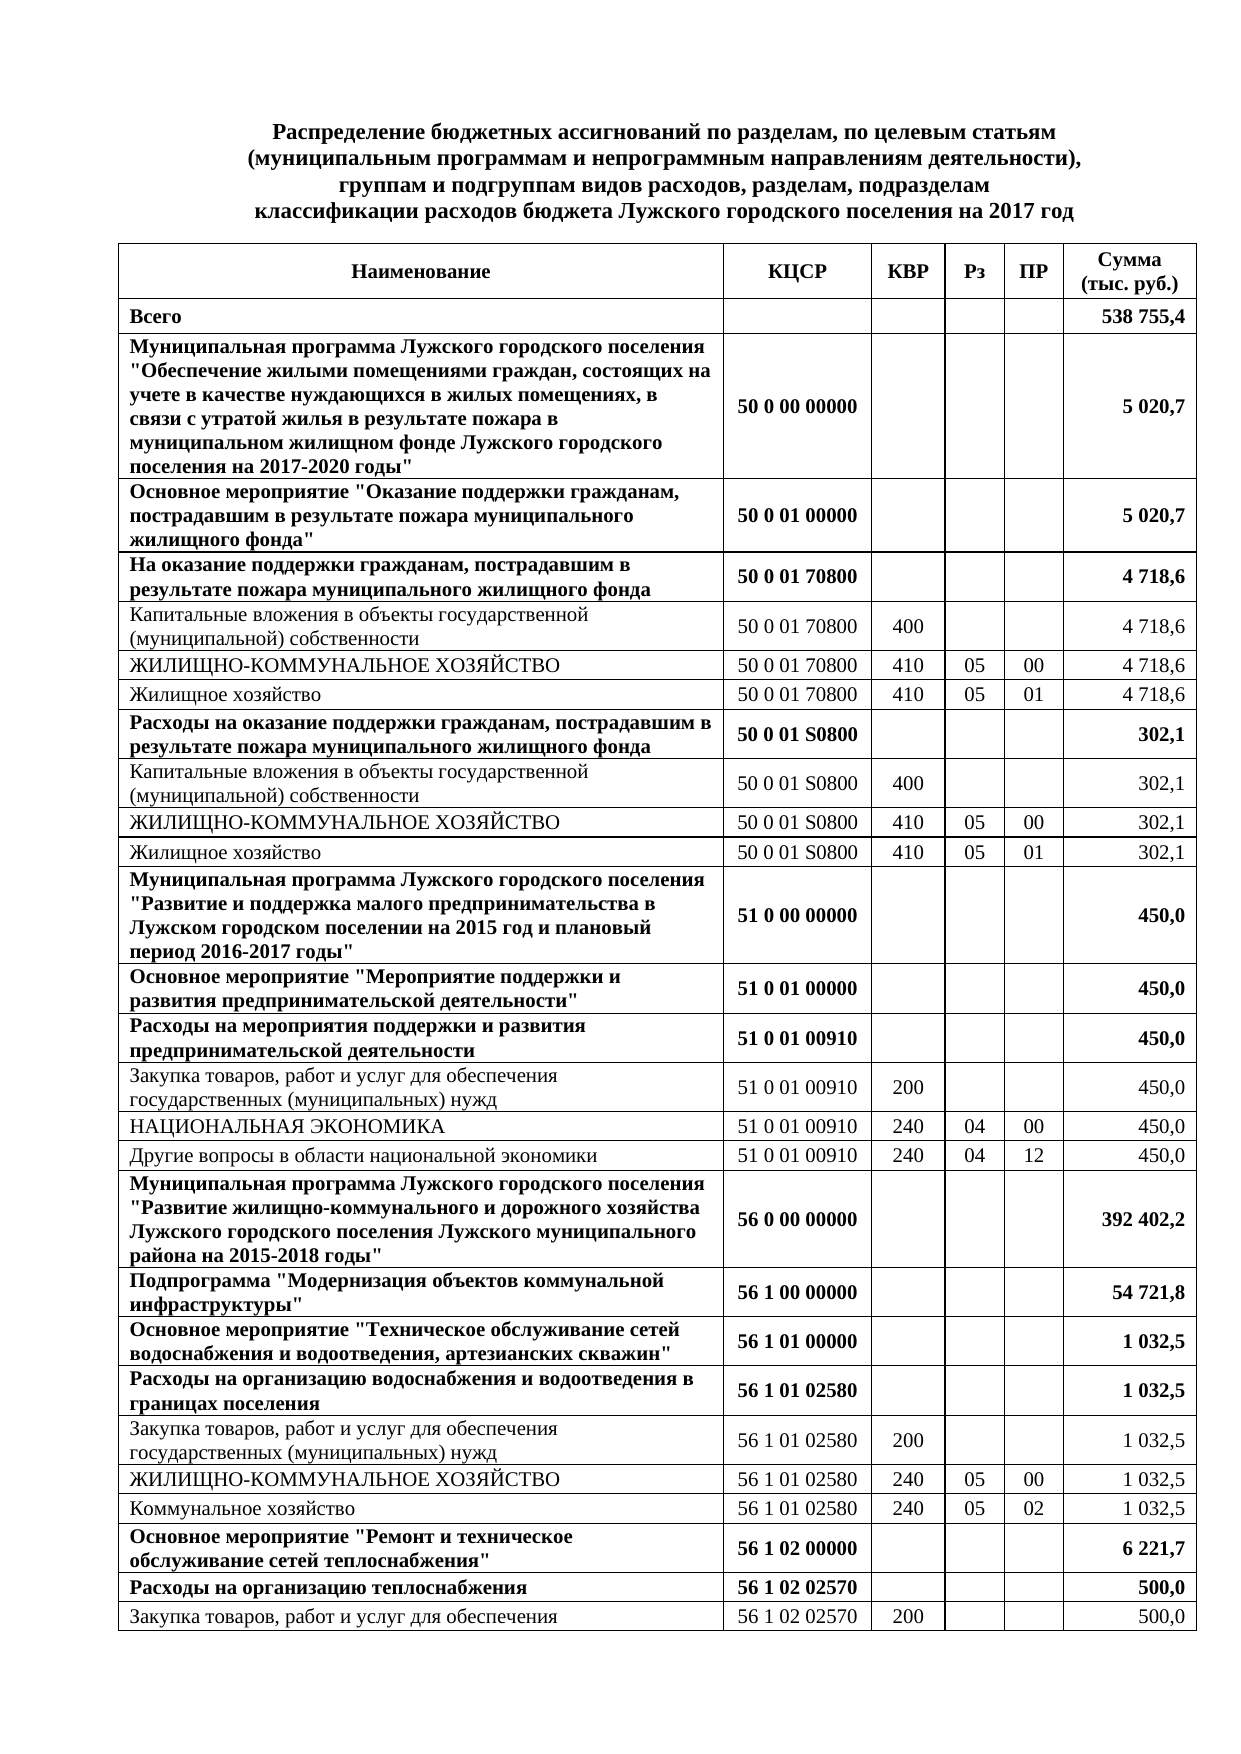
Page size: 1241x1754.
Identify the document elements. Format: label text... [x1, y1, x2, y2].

table_cell [1005, 867, 1063, 963]
table_cell [946, 479, 1004, 551]
table_cell Муниципальная программа Лужского городского поселения "Развитие и поддержка малого предпринимательства в Лужском городском поселении на 2015 год и плановый период 2016-2017 годы" [119, 867, 723, 963]
table_cell 51 0 01 00910 [724, 1014, 871, 1062]
table_cell 51 0 00 00000 [724, 867, 871, 963]
table_cell [946, 553, 1004, 601]
table_cell [1005, 759, 1063, 807]
table_cell 450,0 [1064, 1112, 1196, 1140]
table_cell 240 [872, 1112, 944, 1140]
table_cell Закупка товаров, работ и услуг для обеспечения государственных (муниципальных) нужд [119, 1063, 723, 1111]
table_cell [1005, 1014, 1063, 1062]
table_cell 56 1 01 02580 [724, 1366, 871, 1414]
table_cell 56 1 01 02580 [724, 1465, 871, 1493]
table_cell 410 [872, 838, 944, 866]
table_cell 4 718,6 [1064, 553, 1196, 601]
table_cell Капитальные вложения в объекты государственной (муниципальной) собственности [119, 602, 723, 650]
table_cell [1005, 553, 1063, 601]
table_cell Закупка товаров, работ и услуг для обеспечения государственных (муниципальных) нужд [119, 1416, 723, 1464]
table_cell 410 [872, 651, 944, 679]
table_cell [872, 1573, 944, 1601]
table_cell [1005, 1268, 1063, 1316]
table_cell [946, 710, 1004, 758]
table_cell На оказание поддержки гражданам, пострадавшим в результате пожара муниципального жилищного фонда [119, 553, 723, 601]
table_cell 240 [872, 1494, 944, 1523]
table_cell 410 [872, 680, 944, 709]
table_cell 450,0 [1064, 1141, 1196, 1170]
table_cell 200 [872, 1602, 944, 1630]
table_cell [1005, 479, 1063, 551]
table_cell Основное мероприятие "Оказание поддержки гражданам, пострадавшим в результате пожара муниципального жилищного фонда" [119, 479, 723, 551]
table_cell Другие вопросы в области национальной экономики [119, 1141, 723, 1170]
text группам и подгруппам видов расходов, разделам, подразделам [177, 171, 1152, 197]
table_cell 00 [1005, 1465, 1063, 1493]
table_cell 50 0 01 70800 [724, 602, 871, 650]
table_cell 240 [872, 1465, 944, 1493]
table_cell [1005, 1602, 1063, 1630]
table_cell 01 [1005, 838, 1063, 866]
table_cell 1 032,5 [1064, 1494, 1196, 1523]
table_header КЦСР [724, 244, 871, 298]
table_cell 50 0 01 S0800 [724, 710, 871, 758]
table_cell [1005, 1416, 1063, 1464]
table_cell Подпрограмма "Модернизация объектов коммунальной инфраструктуры" [119, 1268, 723, 1316]
table_cell [1005, 1573, 1063, 1601]
table_cell [872, 1524, 944, 1572]
table_header Сумма (тыс. руб.) [1064, 244, 1196, 298]
table_cell 400 [872, 602, 944, 650]
table_cell 51 0 01 00000 [724, 964, 871, 1012]
table_cell Основное мероприятие "Ремонт и техническое обслуживание сетей теплоснабжения" [119, 1524, 723, 1572]
table_cell [946, 1366, 1004, 1414]
table_cell [946, 1573, 1004, 1601]
table_cell Коммунальное хозяйство [119, 1494, 723, 1523]
table_cell [1005, 1366, 1063, 1414]
table_cell 4 718,6 [1064, 651, 1196, 679]
table_cell Жилищное хозяйство [119, 838, 723, 866]
table_cell 50 0 01 S0800 [724, 808, 871, 836]
table_cell ЖИЛИЩНО-КОММУНАЛЬНОЕ ХОЗЯЙСТВО [119, 651, 723, 679]
table_cell [946, 1063, 1004, 1111]
table_cell 302,1 [1064, 838, 1196, 866]
table_cell Жилищное хозяйство [119, 680, 723, 709]
table_cell 50 0 01 S0800 [724, 759, 871, 807]
table_cell 1 032,5 [1064, 1317, 1196, 1365]
table_cell 51 0 01 00910 [724, 1141, 871, 1170]
table_cell 05 [946, 680, 1004, 709]
table_cell [1005, 1317, 1063, 1365]
table_cell 50 0 00 00000 [724, 334, 871, 478]
table_header ПР [1005, 244, 1063, 298]
table_cell 51 0 01 00910 [724, 1063, 871, 1111]
table_cell 05 [946, 651, 1004, 679]
table_cell ЖИЛИЩНО-КОММУНАЛЬНОЕ ХОЗЯЙСТВО [119, 1465, 723, 1493]
table_cell [872, 1317, 944, 1365]
table_cell 04 [946, 1141, 1004, 1170]
table_cell 56 1 02 00000 [724, 1524, 871, 1572]
table_cell Капитальные вложения в объекты государственной (муниципальной) собственности [119, 759, 723, 807]
table_cell [872, 553, 944, 601]
table_cell [724, 299, 871, 333]
table_cell Основное мероприятие "Мероприятие поддержки и развития предпринимательской деятельности" [119, 964, 723, 1012]
table_cell 00 [1005, 1112, 1063, 1140]
table_cell Всего [119, 299, 723, 333]
table_cell [946, 1317, 1004, 1365]
table_cell 410 [872, 808, 944, 836]
table_cell [946, 1014, 1004, 1062]
table_cell 538 755,4 [1064, 299, 1196, 333]
table_cell [1005, 1524, 1063, 1572]
table_cell Расходы на мероприятия поддержки и развития предпринимательской деятельности [119, 1014, 723, 1062]
table_cell [1005, 602, 1063, 650]
table_cell 12 [1005, 1141, 1063, 1170]
table_cell 450,0 [1064, 964, 1196, 1012]
table_cell 05 [946, 1494, 1004, 1523]
table_cell 02 [1005, 1494, 1063, 1523]
table_cell 50 0 01 70800 [724, 680, 871, 709]
table_cell [1005, 334, 1063, 478]
table_cell 04 [946, 1112, 1004, 1140]
table_cell [946, 1524, 1004, 1572]
table_cell 50 0 01 S0800 [724, 838, 871, 866]
table_cell [1005, 710, 1063, 758]
table_header КВР [872, 244, 944, 298]
table_cell Муниципальная программа Лужского городского поселения "Развитие жилищно-коммунального и дорожного хозяйства Лужского городского поселения Лужского муниципального района на 2015-2018 годы" [119, 1171, 723, 1267]
table_cell 5 020,7 [1064, 334, 1196, 478]
table_cell [872, 479, 944, 551]
table_cell 450,0 [1064, 867, 1196, 963]
table_cell 00 [1005, 808, 1063, 836]
table_cell 200 [872, 1063, 944, 1111]
text (муниципальным программам и непрограммным направлениям деятельности), [177, 144, 1152, 171]
table_cell 302,1 [1064, 808, 1196, 836]
table_cell 01 [1005, 680, 1063, 709]
table_cell 56 1 01 02580 [724, 1494, 871, 1523]
table_cell [946, 867, 1004, 963]
table_header Рз [946, 244, 1004, 298]
table_cell 240 [872, 1141, 944, 1170]
table_cell 500,0 [1064, 1573, 1196, 1601]
text классификации расходов бюджета Лужского городского поселения на 2017 год [177, 197, 1152, 223]
table_cell [1005, 1171, 1063, 1267]
table_cell 1 032,5 [1064, 1416, 1196, 1464]
table_cell Основное мероприятие "Техническое обслуживание сетей водоснабжения и водоотведения, артезианских скважин" [119, 1317, 723, 1365]
table_cell 05 [946, 838, 1004, 866]
table_cell 05 [946, 808, 1004, 836]
table_cell [872, 710, 944, 758]
table_cell [946, 759, 1004, 807]
table_cell [872, 334, 944, 478]
table_cell 450,0 [1064, 1063, 1196, 1111]
table_cell 1 032,5 [1064, 1465, 1196, 1493]
table_cell Расходы на оказание поддержки гражданам, пострадавшим в результате пожара муниципального жилищного фонда [119, 710, 723, 758]
table_cell 50 0 01 70800 [724, 651, 871, 679]
table_cell [872, 1268, 944, 1316]
table_cell Муниципальная программа Лужского городского поселения "Обеспечение жилыми помещениями граждан, состоящих на учете в качестве нуждающихся в жилых помещениях, в связи с утратой жилья в результате пожара в муниципальном жилищном фонде Лужского городского поселения на 2017-2020 годы" [119, 334, 723, 478]
table_cell 54 721,8 [1064, 1268, 1196, 1316]
table_cell 6 221,7 [1064, 1524, 1196, 1572]
table_cell [946, 1268, 1004, 1316]
table_cell Расходы на организацию теплоснабжения [119, 1573, 723, 1601]
table_cell 1 032,5 [1064, 1366, 1196, 1414]
table_cell 51 0 01 00910 [724, 1112, 871, 1140]
table_cell 302,1 [1064, 759, 1196, 807]
table_cell [872, 1014, 944, 1062]
table_cell 56 1 02 02570 [724, 1573, 871, 1601]
table_cell 4 718,6 [1064, 680, 1196, 709]
table_cell 500,0 [1064, 1602, 1196, 1630]
table_cell ЖИЛИЩНО-КОММУНАЛЬНОЕ ХОЗЯЙСТВО [119, 808, 723, 836]
table_cell [946, 1416, 1004, 1464]
table_cell [946, 1602, 1004, 1630]
table_cell 302,1 [1064, 710, 1196, 758]
table_cell 56 1 00 00000 [724, 1268, 871, 1316]
table_cell 50 0 01 00000 [724, 479, 871, 551]
table_cell [872, 1366, 944, 1414]
table_cell 4 718,6 [1064, 602, 1196, 650]
text Распределение бюджетных ассигнований по разделам, по целевым статьям [177, 118, 1152, 144]
table_cell 5 020,7 [1064, 479, 1196, 551]
table_cell [872, 1171, 944, 1267]
table_cell [872, 964, 944, 1012]
table_cell 392 402,2 [1064, 1171, 1196, 1267]
table_cell 00 [1005, 651, 1063, 679]
table_cell [946, 334, 1004, 478]
table_cell [1005, 299, 1063, 333]
table_cell [1005, 964, 1063, 1012]
table_cell [946, 1171, 1004, 1267]
table_cell НАЦИОНАЛЬНАЯ ЭКОНОМИКА [119, 1112, 723, 1140]
table_cell [946, 602, 1004, 650]
table_cell 56 1 01 02580 [724, 1416, 871, 1464]
table_cell 05 [946, 1465, 1004, 1493]
table_cell Расходы на организацию водоснабжения и водоотведения в границах поселения [119, 1366, 723, 1414]
table_cell [872, 299, 944, 333]
table_cell [872, 867, 944, 963]
table_cell 56 1 02 02570 [724, 1602, 871, 1630]
table_cell 200 [872, 1416, 944, 1464]
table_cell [119, 1602, 723, 1630]
table_cell [946, 299, 1004, 333]
table_cell 400 [872, 759, 944, 807]
table_cell [946, 964, 1004, 1012]
table_cell 50 0 01 70800 [724, 553, 871, 601]
table_cell 56 1 01 00000 [724, 1317, 871, 1365]
table_cell 450,0 [1064, 1014, 1196, 1062]
table_cell [1005, 1063, 1063, 1111]
table_cell 56 0 00 00000 [724, 1171, 871, 1267]
table_header Наименование [119, 244, 723, 298]
